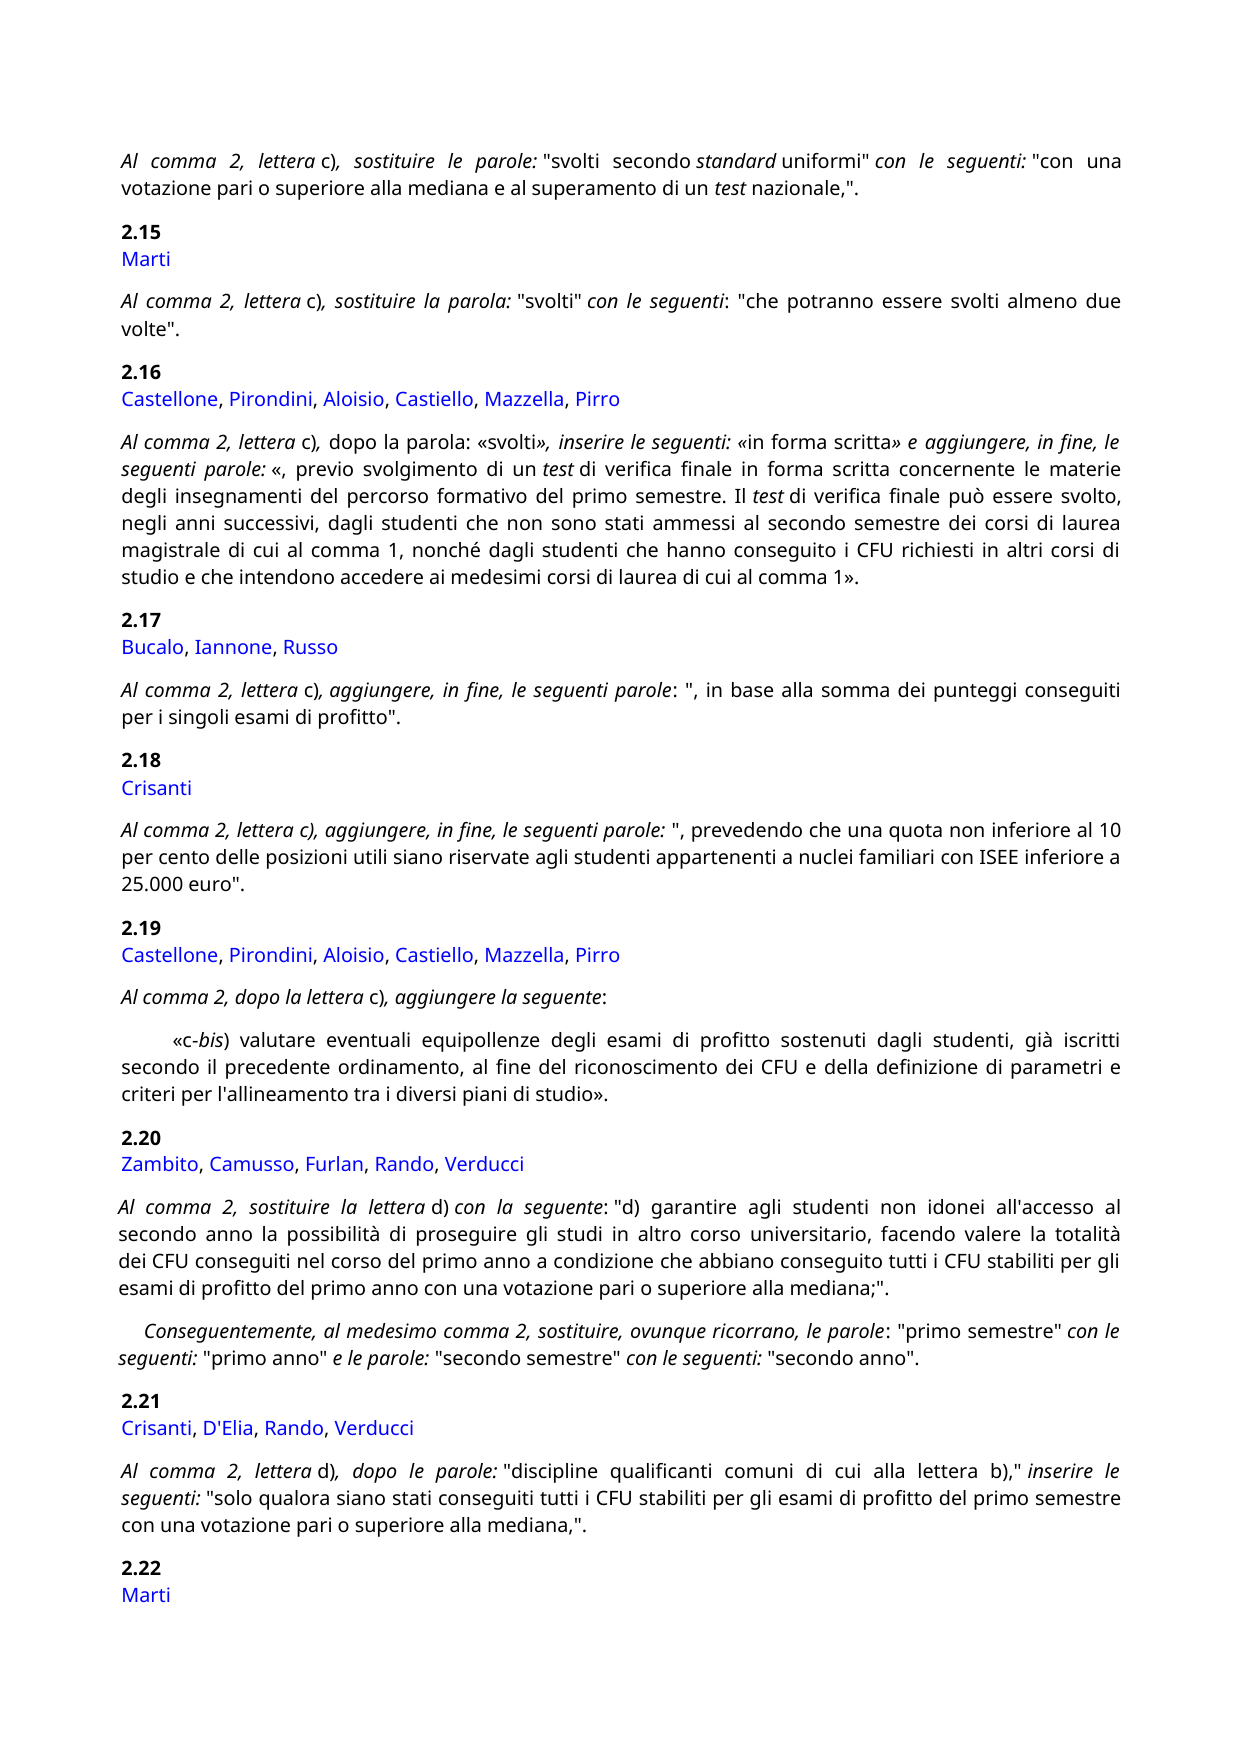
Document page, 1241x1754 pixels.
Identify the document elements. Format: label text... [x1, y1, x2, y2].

text Crisanti, D'Elia, Rando, Verducci [121, 1414, 1122, 1441]
text Crisanti [121, 774, 1122, 801]
text Al comma 2, lettera c), sostituire le parole: "svolti secondo standard uniformi" con le seguenti: "con una votazione pari o superiore alla mediana e al superamento di un test nazionale,". [121, 148, 1122, 202]
text «c-bis) valutare eventuali equipollenze degli esami di profitto sostenuti dagli studenti, già iscritti secondo il precedente ordinamento, al fine del riconoscimento dei CFU e della definizione di parametri e criteri per l'allineamento tra i diversi piani di studio». [121, 1026, 1122, 1107]
text 2.20 [121, 1124, 1122, 1151]
text 2.19 [121, 914, 1122, 941]
text Al comma 2, lettera c), sostituire la parola: "svolti" con le seguenti: "che potranno essere svolti almeno due volte". [121, 288, 1122, 342]
text Al comma 2, sostituire la lettera d) con la seguente: "d) garantire agli studenti non idonei all'accesso al secondo anno la possibilità di proseguire gli studi in altro corso universitario, facendo valere la totalità dei CFU conseguiti nel corso del primo anno a condizione che abbiano conseguito tutti i CFU stabiliti per gli esami di profitto del primo anno con una votazione pari o superiore alla mediana;". [118, 1193, 1122, 1301]
text Castellone, Pirondini, Aloisio, Castiello, Mazzella, Pirro [121, 385, 1122, 412]
text Al comma 2, lettera c), aggiungere, in fine, le seguenti parole: ", prevedendo che una quota non inferiore al 10 per cento delle posizioni utili siano riservate agli studenti appartenenti a nuclei familiari con ISEE inferiore a 25.000 euro". [121, 816, 1122, 897]
text 2.22 [121, 1555, 1122, 1582]
text 2.21 [121, 1387, 1122, 1414]
text Marti [121, 245, 1122, 272]
text Bucalo, Iannone, Russo [121, 633, 1122, 661]
text Al comma 2, dopo la lettera c), aggiungere la seguente: [121, 983, 1122, 1011]
text Castellone, Pirondini, Aloisio, Castiello, Mazzella, Pirro [121, 941, 1122, 968]
text 2.16 [121, 358, 1122, 385]
text Zambito, Camusso, Furlan, Rando, Verducci [121, 1151, 1122, 1178]
text 2.15 [121, 218, 1122, 245]
text 2.17 [121, 607, 1122, 633]
text Al comma 2, lettera d), dopo le parole: "discipline qualificanti comuni di cui alla lettera b)," inserire le seguenti: "solo qualora siano stati conseguiti tutti i CFU stabiliti per gli esami di profitto del primo semestre con una votazione pari o superiore alla mediana,". [121, 1457, 1122, 1538]
text Marti [121, 1582, 1122, 1609]
text Al comma 2, lettera c), dopo la parola: «svolti», inserire le seguenti: «in forma scritta» e aggiungere, in fine, le seguenti parole: «, previo svolgimento di un test di verifica finale in forma scritta concernente le materie degli insegnamenti del percorso formativo del primo semestre. Il test di verifica finale può essere svolto, negli anni successivi, dagli studenti che non sono stati ammessi al secondo semestre dei corsi di laurea magistrale di cui al comma 1, nonché dagli studenti che hanno conseguito i CFU richiesti in altri corsi di studio e che intendono accedere ai medesimi corsi di laurea di cui al comma 1». [121, 428, 1122, 590]
text 2.18 [121, 747, 1122, 774]
text Al comma 2, lettera c), aggiungere, in fine, le seguenti parole: ", in base alla somma dei punteggi conseguiti per i singoli esami di profitto". [121, 676, 1122, 730]
text Conseguentemente, al medesimo comma 2, sostituire, ovunque ricorrano, le parole: "primo semestre" con le seguenti: "primo anno" e le parole: "secondo semestre" con le seguenti: "secondo anno". [118, 1317, 1122, 1371]
